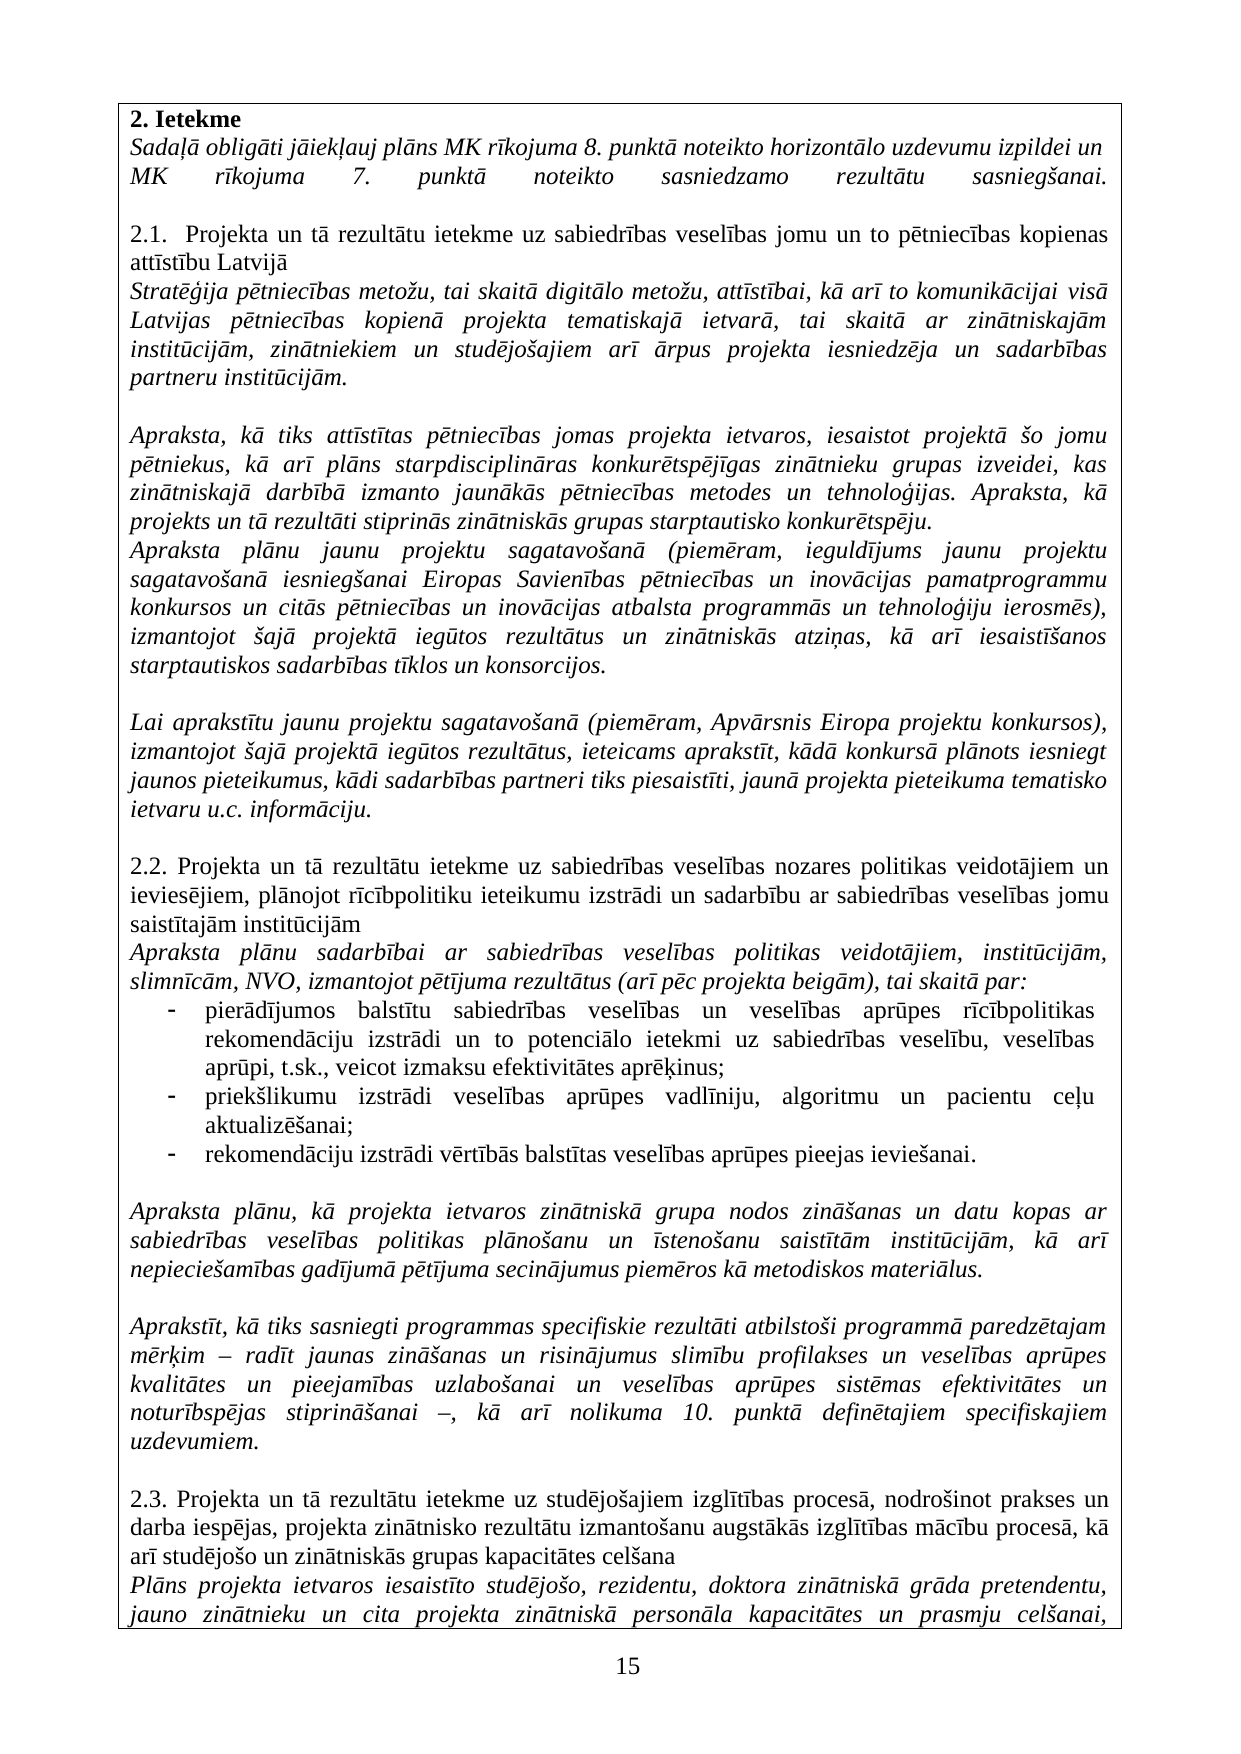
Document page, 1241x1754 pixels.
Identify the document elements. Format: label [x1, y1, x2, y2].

table_header [119, 104, 1121, 1627]
